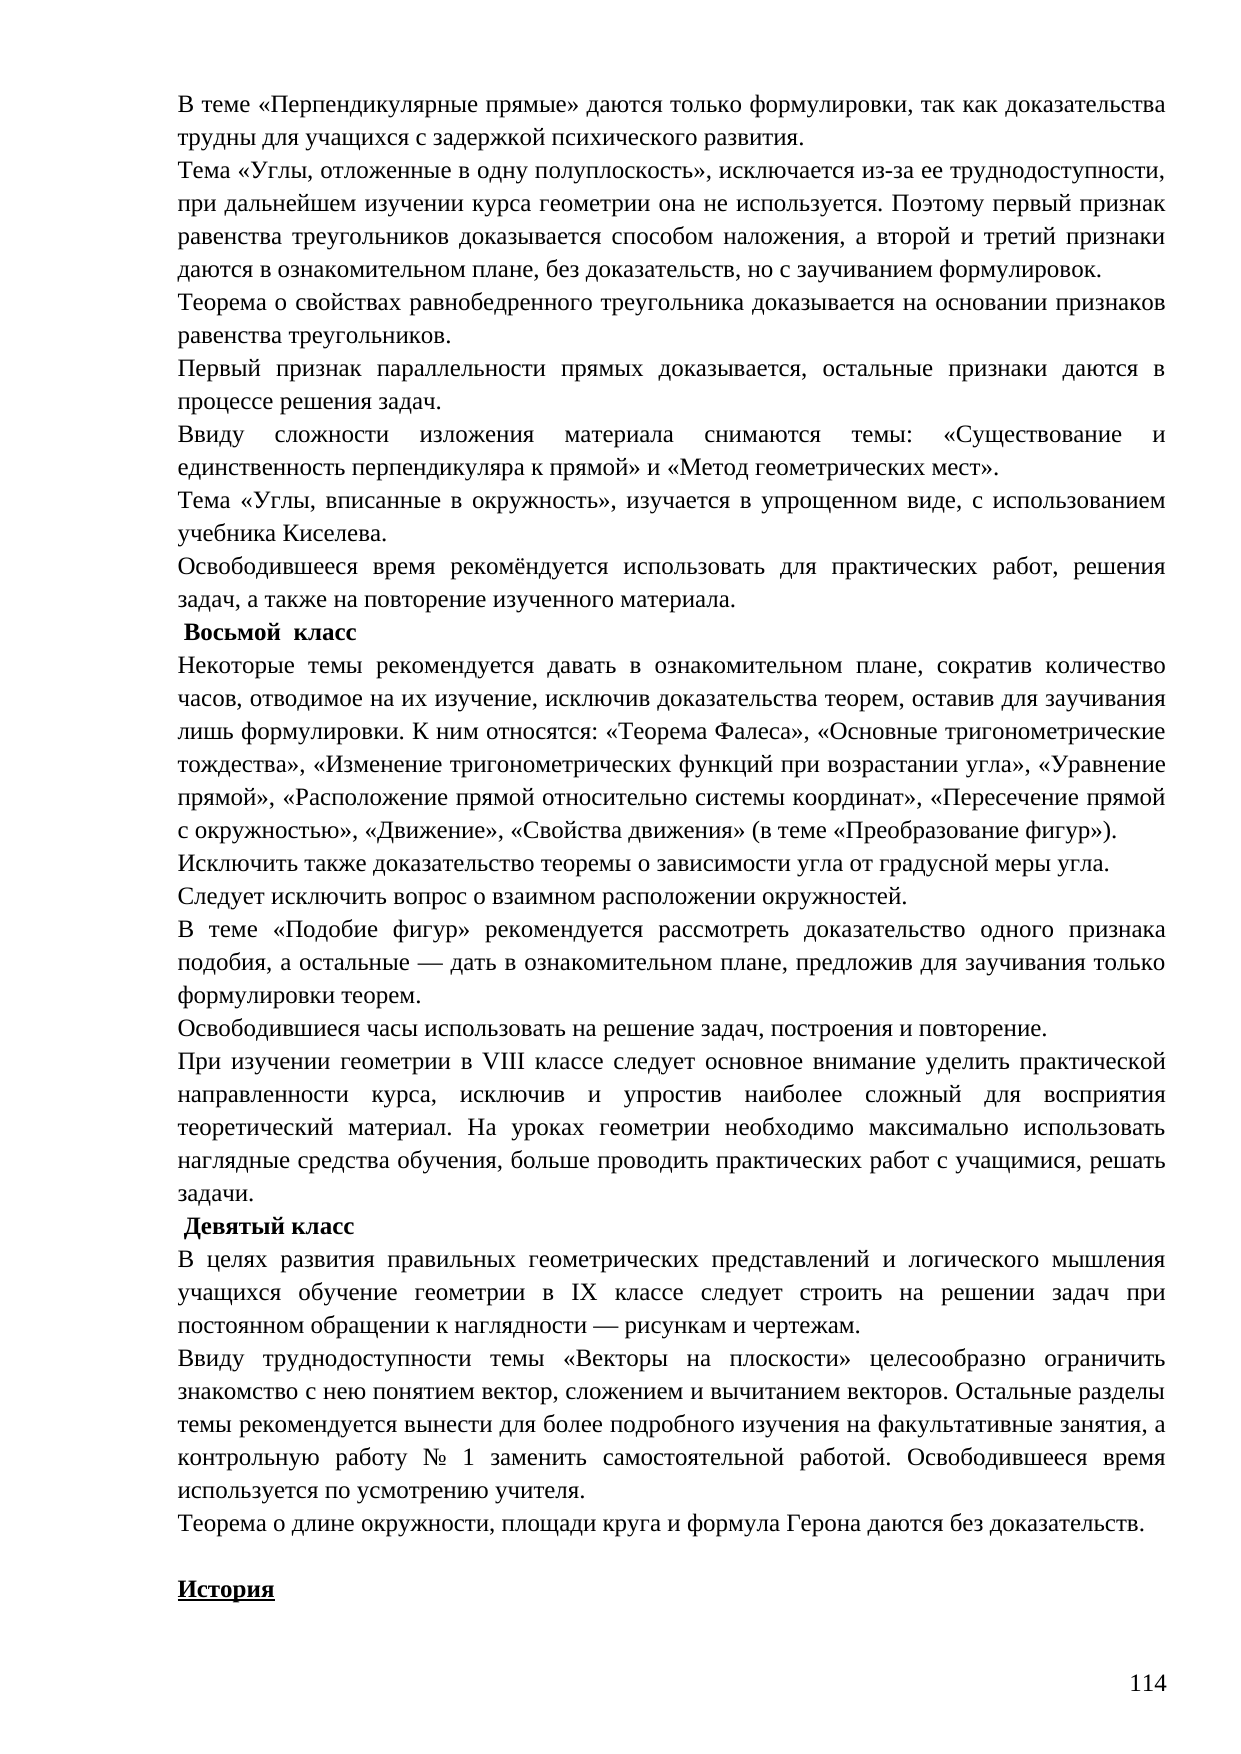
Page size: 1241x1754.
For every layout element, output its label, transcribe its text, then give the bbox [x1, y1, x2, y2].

text Исключить также доказательство теоремы о зависимости угла от градусной меры угла. [177, 848, 1167, 877]
text Некоторые темы рекомендуется давать в ознакомительном плане, сократив количество часов, отводимое на их изучение, исключив доказательства теорем, оставив для заучивания лишь формулировки. К ним относятся: «Теорема Фалеса», «Основные тригонометрические тождества», «Изменение тригонометрических функций при возрастании угла», «Уравнение прямой», «Расположение прямой относительно системы координат», «Пересечение прямой с окружностью», «Движение», «Свойства движения» (в теме «Преобразование фигур»). [177, 650, 1167, 844]
text Первый признак параллельности прямых доказывается, остальные признаки даются в процессе решения задач. [177, 353, 1167, 414]
text При изучении геометрии в VIII классе следует основное внимание уделить практической направленности курса, исключив и упростив наиболее сложный для восприятия теоретический материал. На уроках геометрии необходимо максимально использовать наглядные средства обучения, больше проводить практических работ с учащимися, решать задачи. [177, 1046, 1167, 1207]
text Освободившиеся часы использовать на решение задач, построения и повторение. [177, 1013, 1167, 1042]
text В целях развития правильных геометрических представлений и логического мышления учащихся обучение геометрии в IX классе следует строить на решении задач при постоянном обращении к наглядности — рисункам и чертежам. [177, 1244, 1167, 1339]
text Теорема о свойствах равнобедренного треугольника доказывается на основании признаков равенства треугольников. [177, 287, 1167, 348]
text Восьмой класс [177, 617, 1167, 646]
text История [177, 1574, 1167, 1603]
text В теме «Подобие фигур» рекомендуется рассмотреть доказательство одного признака подобия, а остальные — дать в ознакомительном плане, предложив для заучивания только формулировки теорем. [177, 914, 1167, 1009]
text Тема «Углы, вписанные в окружность», изучается в упрощенном виде, с использованием учебника Киселева. [177, 485, 1167, 547]
text Теорема о длине окружности, площади круга и формула Герона даются без доказательств. [177, 1508, 1167, 1537]
text Девятый класс [177, 1211, 1167, 1240]
text Тема «Углы, отложенные в одну полуплоскость», исключается из-за ее труднодоступности, при дальнейшем изучении курса геометрии она не используется. Поэтому первый признак равенства треугольников доказывается способом наложения, а второй и третий признаки даются в ознакомительном плане, без доказательств, но с заучиванием формулировок. [177, 155, 1167, 282]
text Ввиду труднодоступности темы «Векторы на плоскости» целесообразно ограничить знакомство с нею понятием вектор, сложением и вычитанием векторов. Остальные разделы темы рекомендуется вынести для более подробного изучения на факультативные занятия, а контрольную работу № 1 заменить самостоятельной работой. Освободившееся время используется по усмотрению учителя. [177, 1343, 1167, 1504]
text Освободившееся время рекомёндуется использовать для практических работ, решения задач, а также на повторение изученного материала. [177, 551, 1167, 613]
text Следует исключить вопрос о взаимном расположении окружностей. [177, 881, 1167, 910]
text Ввиду сложности изложения материала снимаются темы: «Существование и единственность перпендикуляра к прямой» и «Метод геометрических мест». [177, 419, 1167, 481]
text В теме «Перпендикулярные прямые» даются только формулировки, так как доказательства трудны для учащихся с задержкой психического развития. [177, 89, 1167, 150]
